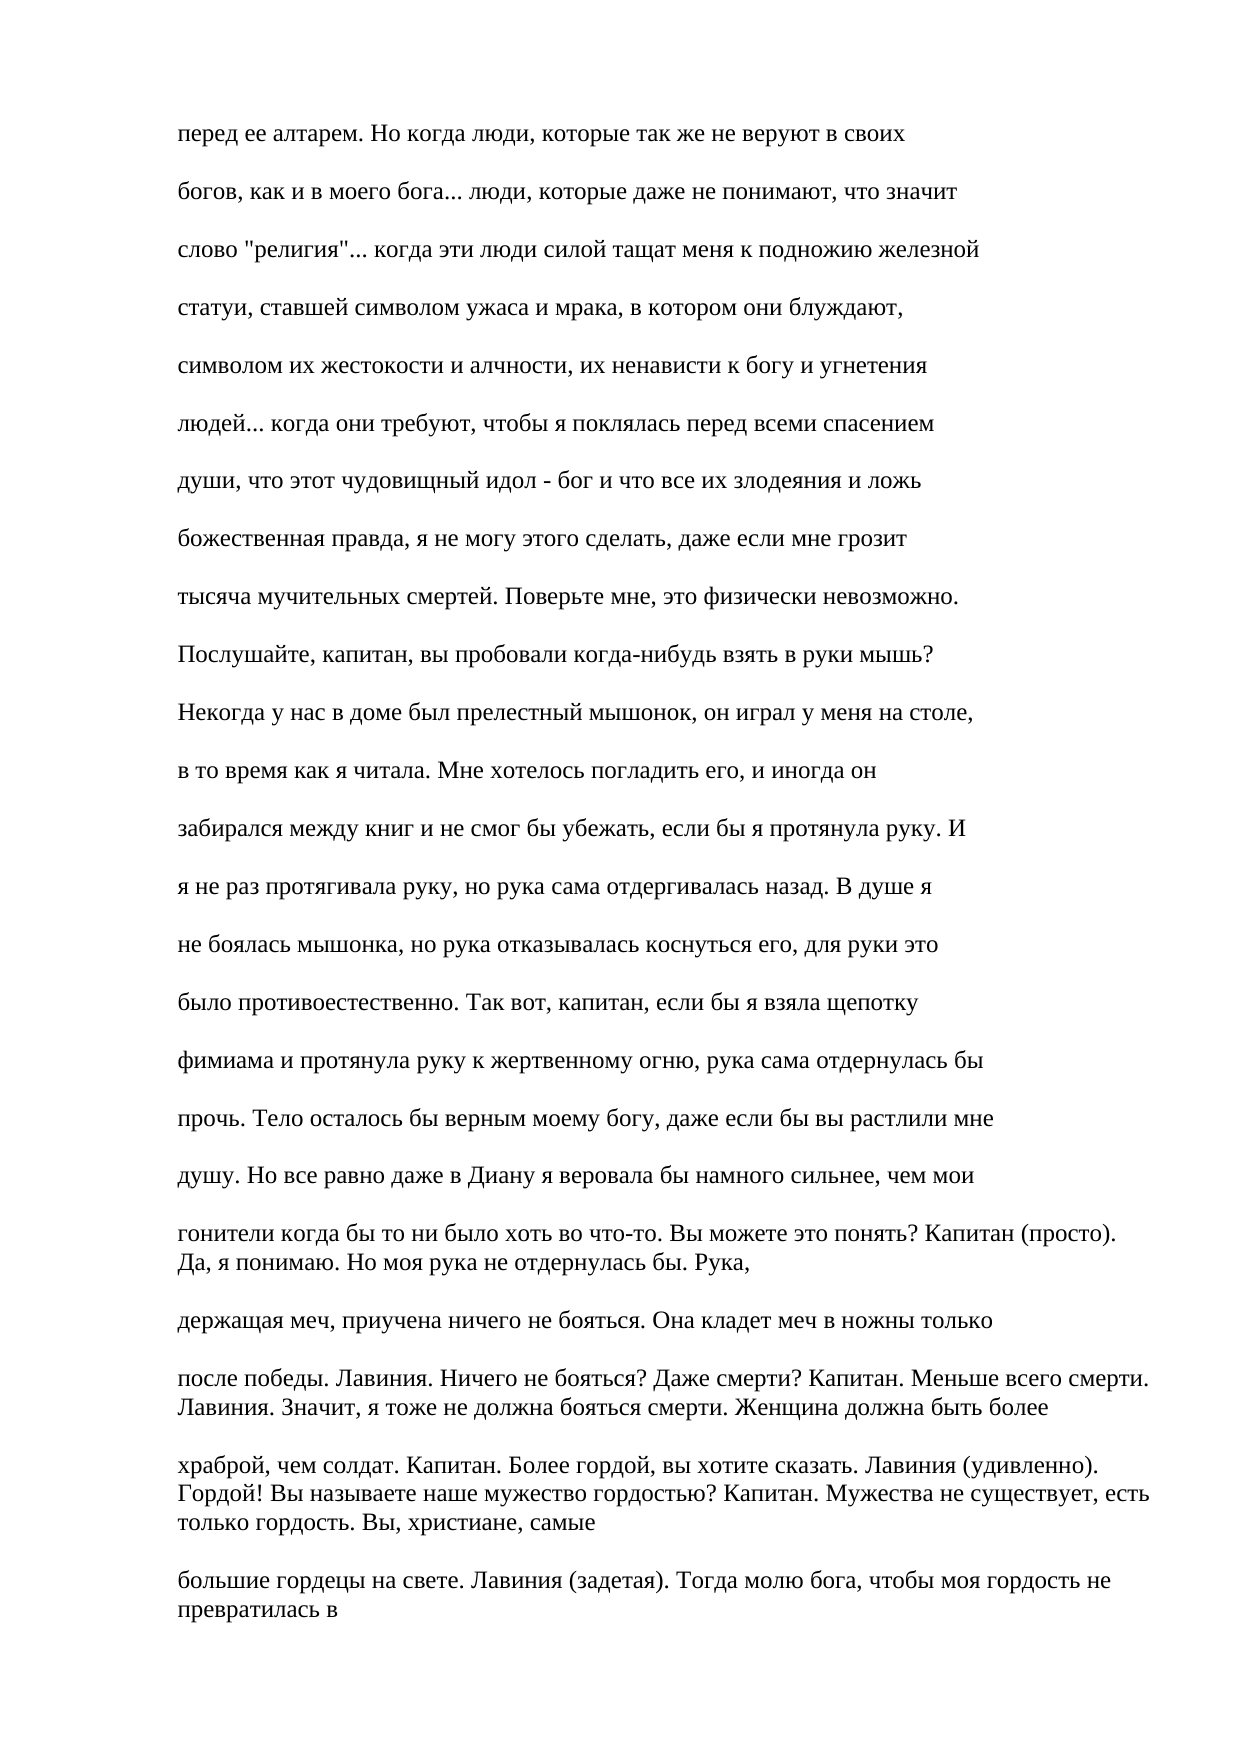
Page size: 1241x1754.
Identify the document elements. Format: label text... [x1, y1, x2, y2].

text душу. Но все равно даже в Диану я веровала бы намного сильнее, чем мои [177, 1161, 1152, 1189]
text после победы. Лавиния. Ничего не бояться? Даже смерти? Капитан. Меньше всего смерти. Лавиния. Значит, я тоже не должна бояться смерти. Женщина должна быть более [177, 1363, 1152, 1421]
text богов, как и в моего бога... люди, которые даже не понимают, что значит [177, 176, 1152, 205]
text в то время как я читала. Мне хотелось погладить его, и иногда он [177, 755, 1152, 784]
text божественная правда, я не могу этого сделать, даже если мне грозит [177, 523, 1152, 552]
text прочь. Тело осталось бы верным моему богу, даже если бы вы растлили мне [177, 1103, 1152, 1131]
text перед ее алтарем. Но когда люди, которые так же не веруют в своих [177, 118, 1152, 147]
text фимиама и протянула руку к жертвенному огню, рука сама отдернулась бы [177, 1045, 1152, 1073]
text держащая меч, приучена ничего не бояться. Она кладет меч в ножны только [177, 1305, 1152, 1334]
text не боялась мышонка, но рука отказывалась коснуться его, для руки это [177, 929, 1152, 958]
text забирался между книг и не смог бы убежать, если бы я протянула руку. И [177, 813, 1152, 842]
text Некогда у нас в доме был прелестный мышонок, он играл у меня на столе, [177, 697, 1152, 726]
text гонители когда бы то ни было хоть во что-то. Вы можете это понять? Капитан (просто). Да, я понимаю. Но моя рука не отдернулась бы. Рука, [177, 1218, 1152, 1276]
text слово "религия"... когда эти люди силой тащат меня к подножию железной [177, 234, 1152, 263]
text тысяча мучительных смертей. Поверьте мне, это физически невозможно. [177, 581, 1152, 610]
text людей... когда они требуют, чтобы я поклялась перед всеми спасением [177, 408, 1152, 436]
text большие гордецы на свете. Лавиния (задетая). Тогда молю бога, чтобы моя гордость не превратилась в [177, 1565, 1152, 1623]
text Послушайте, капитан, вы пробовали когда-нибудь взять в руки мышь? [177, 639, 1152, 668]
text было противоестественно. Так вот, капитан, если бы я взяла щепотку [177, 987, 1152, 1016]
text символом их жестокости и алчности, их ненависти к богу и угнетения [177, 350, 1152, 378]
text души, что этот чудовищный идол - бог и что все их злодеяния и ложь [177, 466, 1152, 494]
text статуи, ставшей символом ужаса и мрака, в котором они блуждают, [177, 292, 1152, 321]
text храброй, чем солдат. Капитан. Более гордой, вы хотите сказать. Лавиния (удивленно). Гордой! Вы называете наше мужество гордостью? Капитан. Мужества не существует, есть только гордость. Вы, христиане, самые [177, 1450, 1152, 1536]
text я не раз протягивала руку, но рука сама отдергивалась назад. В душе я [177, 871, 1152, 900]
